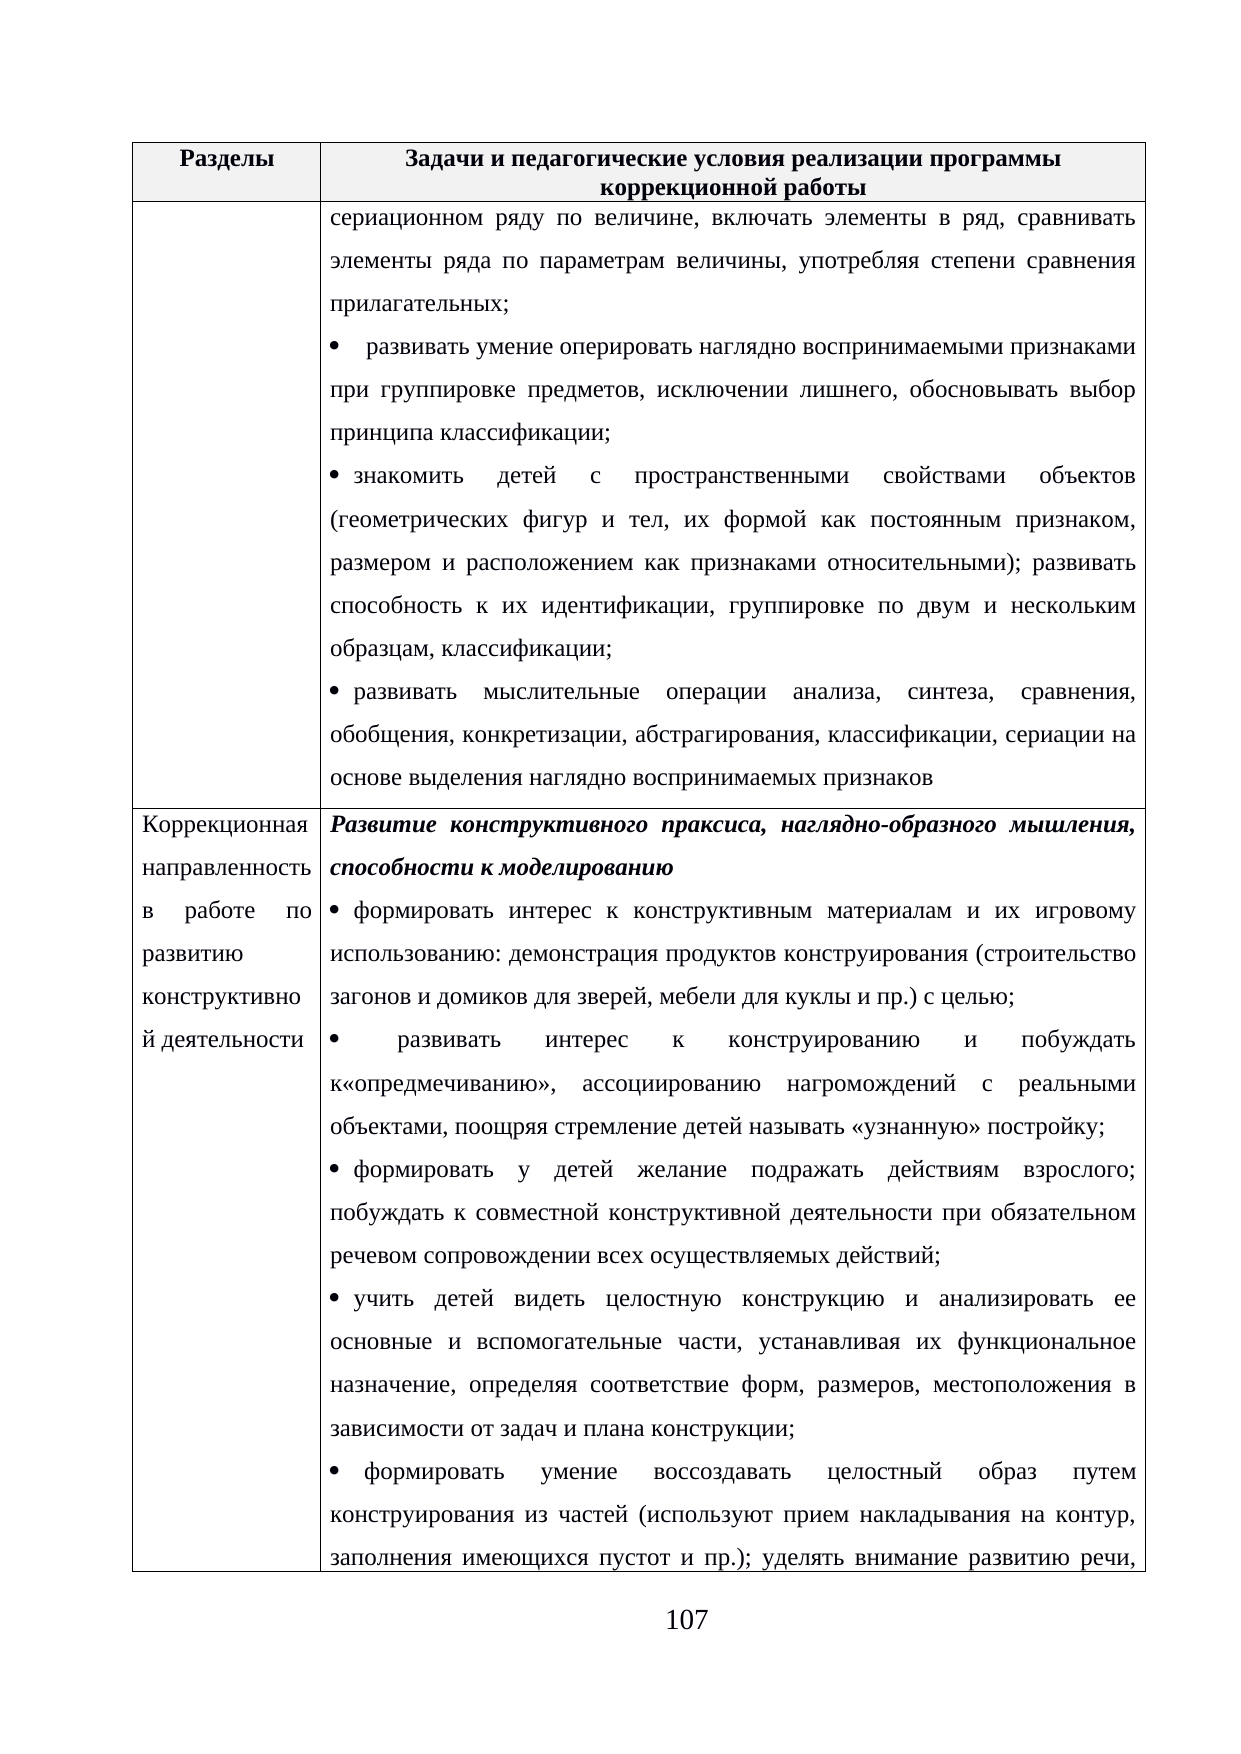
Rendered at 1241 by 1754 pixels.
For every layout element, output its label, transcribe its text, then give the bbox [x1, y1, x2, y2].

table_header Разделы [133, 143, 320, 201]
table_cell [133, 809, 320, 1571]
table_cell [321, 809, 1145, 1571]
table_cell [321, 202, 1145, 808]
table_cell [133, 202, 320, 808]
table_header Задачи и педагогические условия реализации программы коррекционной работы [321, 143, 1145, 201]
